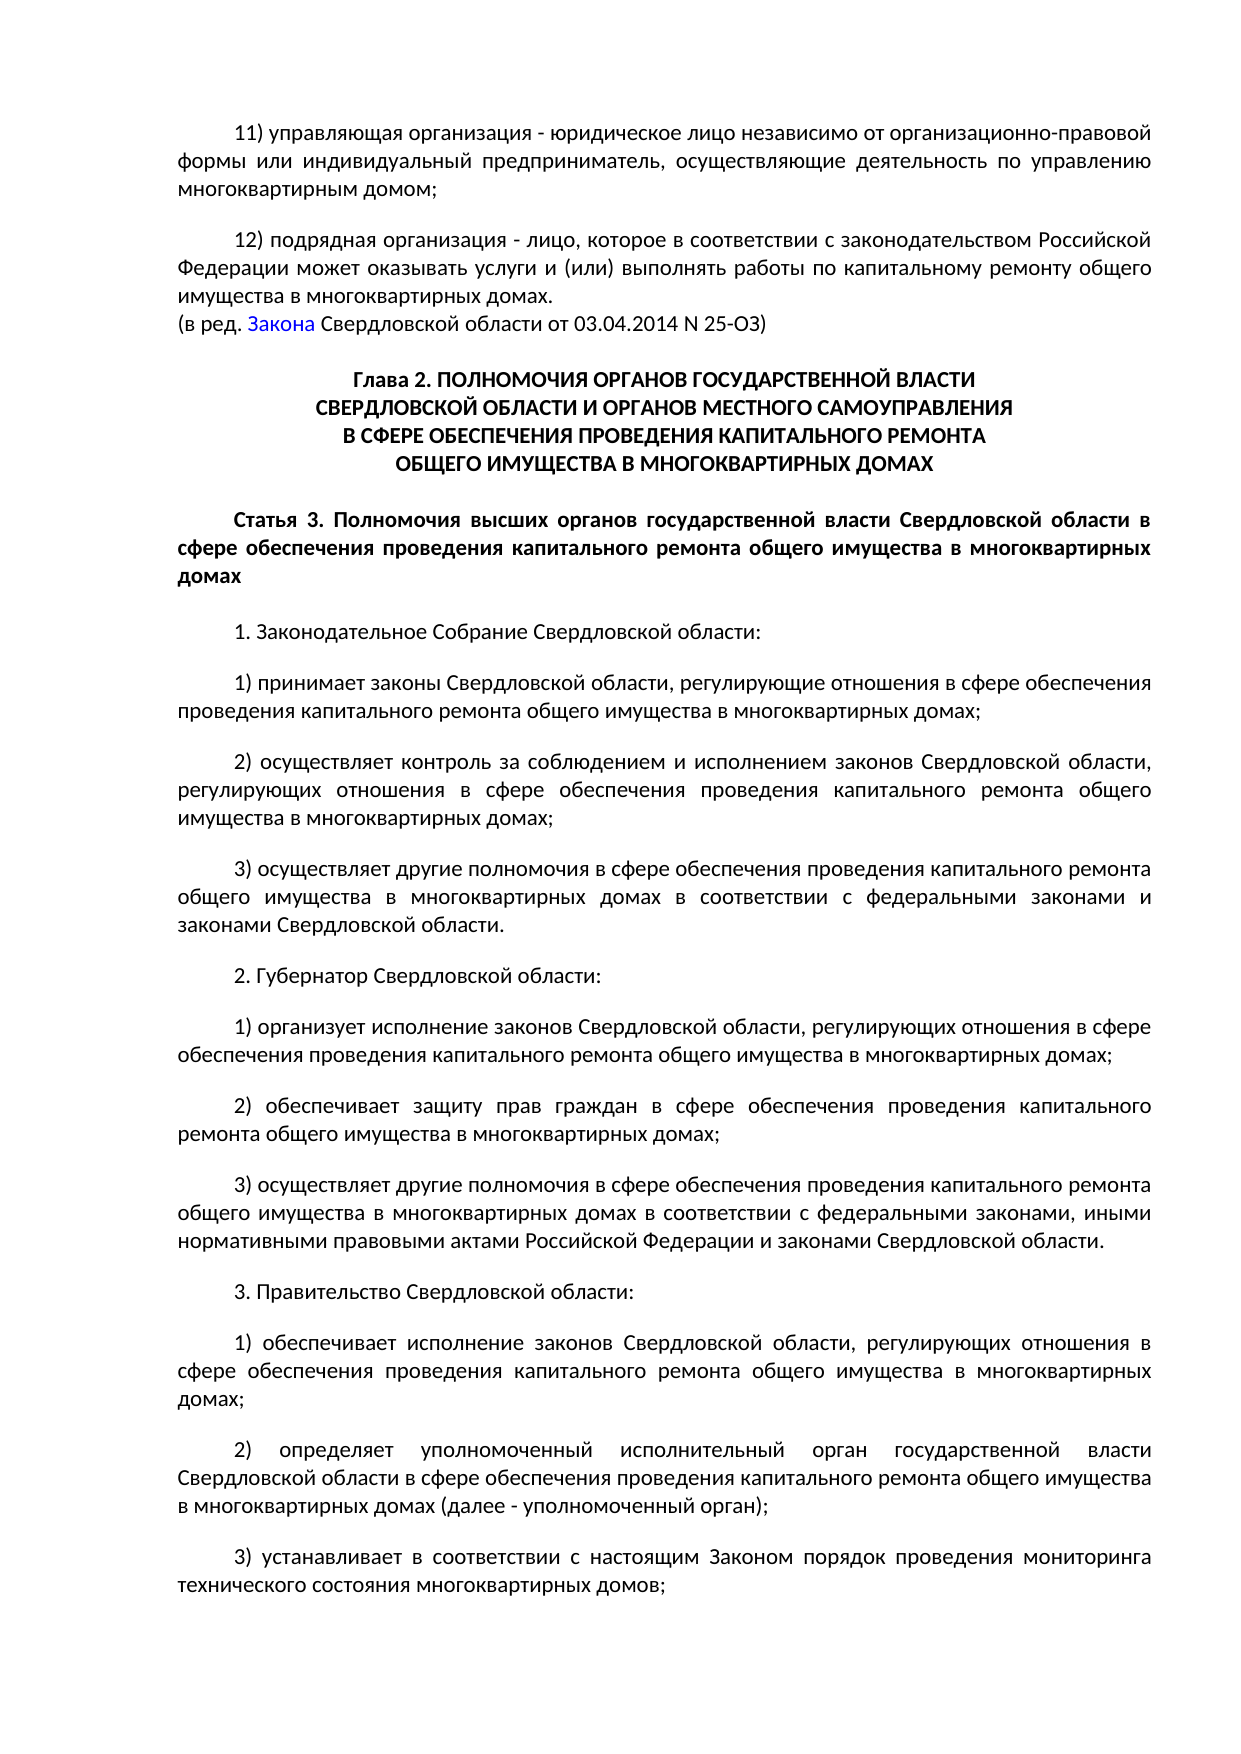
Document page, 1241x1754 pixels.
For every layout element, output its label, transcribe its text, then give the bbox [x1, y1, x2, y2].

text (в ред. Закона Свердловской области от 03.04.2014 N 25-ОЗ) [177, 309, 1152, 337]
text 2) обеспечивает защиту прав граждан в сфере обеспечения проведения капитального ремонта общего имущества в многоквартирных домах; [177, 1091, 1152, 1147]
text 3) устанавливает в соответствии с настоящим Законом порядок проведения мониторинга технического состояния многоквартирных домов; [177, 1542, 1152, 1598]
text 1) принимает законы Свердловской области, регулирующие отношения в сфере обеспечения проведения капитального ремонта общего имущества в многоквартирных домах; [177, 668, 1152, 724]
title В СФЕРЕ ОБЕСПЕЧЕНИЯ ПРОВЕДЕНИЯ КАПИТАЛЬНОГО РЕМОНТА [177, 421, 1152, 449]
title СВЕРДЛОВСКОЙ ОБЛАСТИ И ОРГАНОВ МЕСТНОГО САМОУПРАВЛЕНИЯ [177, 393, 1152, 421]
text 1) организует исполнение законов Свердловской области, регулирующих отношения в сфере обеспечения проведения капитального ремонта общего имущества в многоквартирных домах; [177, 1012, 1152, 1068]
title Глава 2. ПОЛНОМОЧИЯ ОРГАНОВ ГОСУДАРСТВЕННОЙ ВЛАСТИ [177, 365, 1152, 393]
title ОБЩЕГО ИМУЩЕСТВА В МНОГОКВАРТИРНЫХ ДОМАХ [177, 449, 1152, 477]
text 12) подрядная организация - лицо, которое в соответствии с законодательством Российской Федерации может оказывать услуги и (или) выполнять работы по капитальному ремонту общего имущества в многоквартирных домах. [177, 225, 1152, 309]
text 3. Правительство Свердловской области: [177, 1277, 1152, 1305]
text 2) осуществляет контроль за соблюдением и исполнением законов Свердловской области, регулирующих отношения в сфере обеспечения проведения капитального ремонта общего имущества в многоквартирных домах; [177, 747, 1152, 831]
text 11) управляющая организация - юридическое лицо независимо от организационно-правовой формы или индивидуальный предприниматель, осуществляющие деятельность по управлению многоквартирным домом; [177, 118, 1152, 202]
text 1. Законодательное Собрание Свердловской области: [177, 617, 1152, 645]
text 1) обеспечивает исполнение законов Свердловской области, регулирующих отношения в сфере обеспечения проведения капитального ремонта общего имущества в многоквартирных домах; [177, 1328, 1152, 1412]
title Статья 3. Полномочия высших органов государственной власти Свердловской области в сфере обеспечения проведения капитального ремонта общего имущества в многоквартирных домах [177, 505, 1152, 589]
text 2. Губернатор Свердловской области: [177, 961, 1152, 989]
text 3) осуществляет другие полномочия в сфере обеспечения проведения капитального ремонта общего имущества в многоквартирных домах в соответствии с федеральными законами и законами Свердловской области. [177, 854, 1152, 938]
text 2) определяет уполномоченный исполнительный орган государственной власти Свердловской области в сфере обеспечения проведения капитального ремонта общего имущества в многоквартирных домах (далее - уполномоченный орган); [177, 1435, 1152, 1519]
text 3) осуществляет другие полномочия в сфере обеспечения проведения капитального ремонта общего имущества в многоквартирных домах в соответствии с федеральными законами, иными нормативными правовыми актами Российской Федерации и законами Свердловской области. [177, 1170, 1152, 1254]
